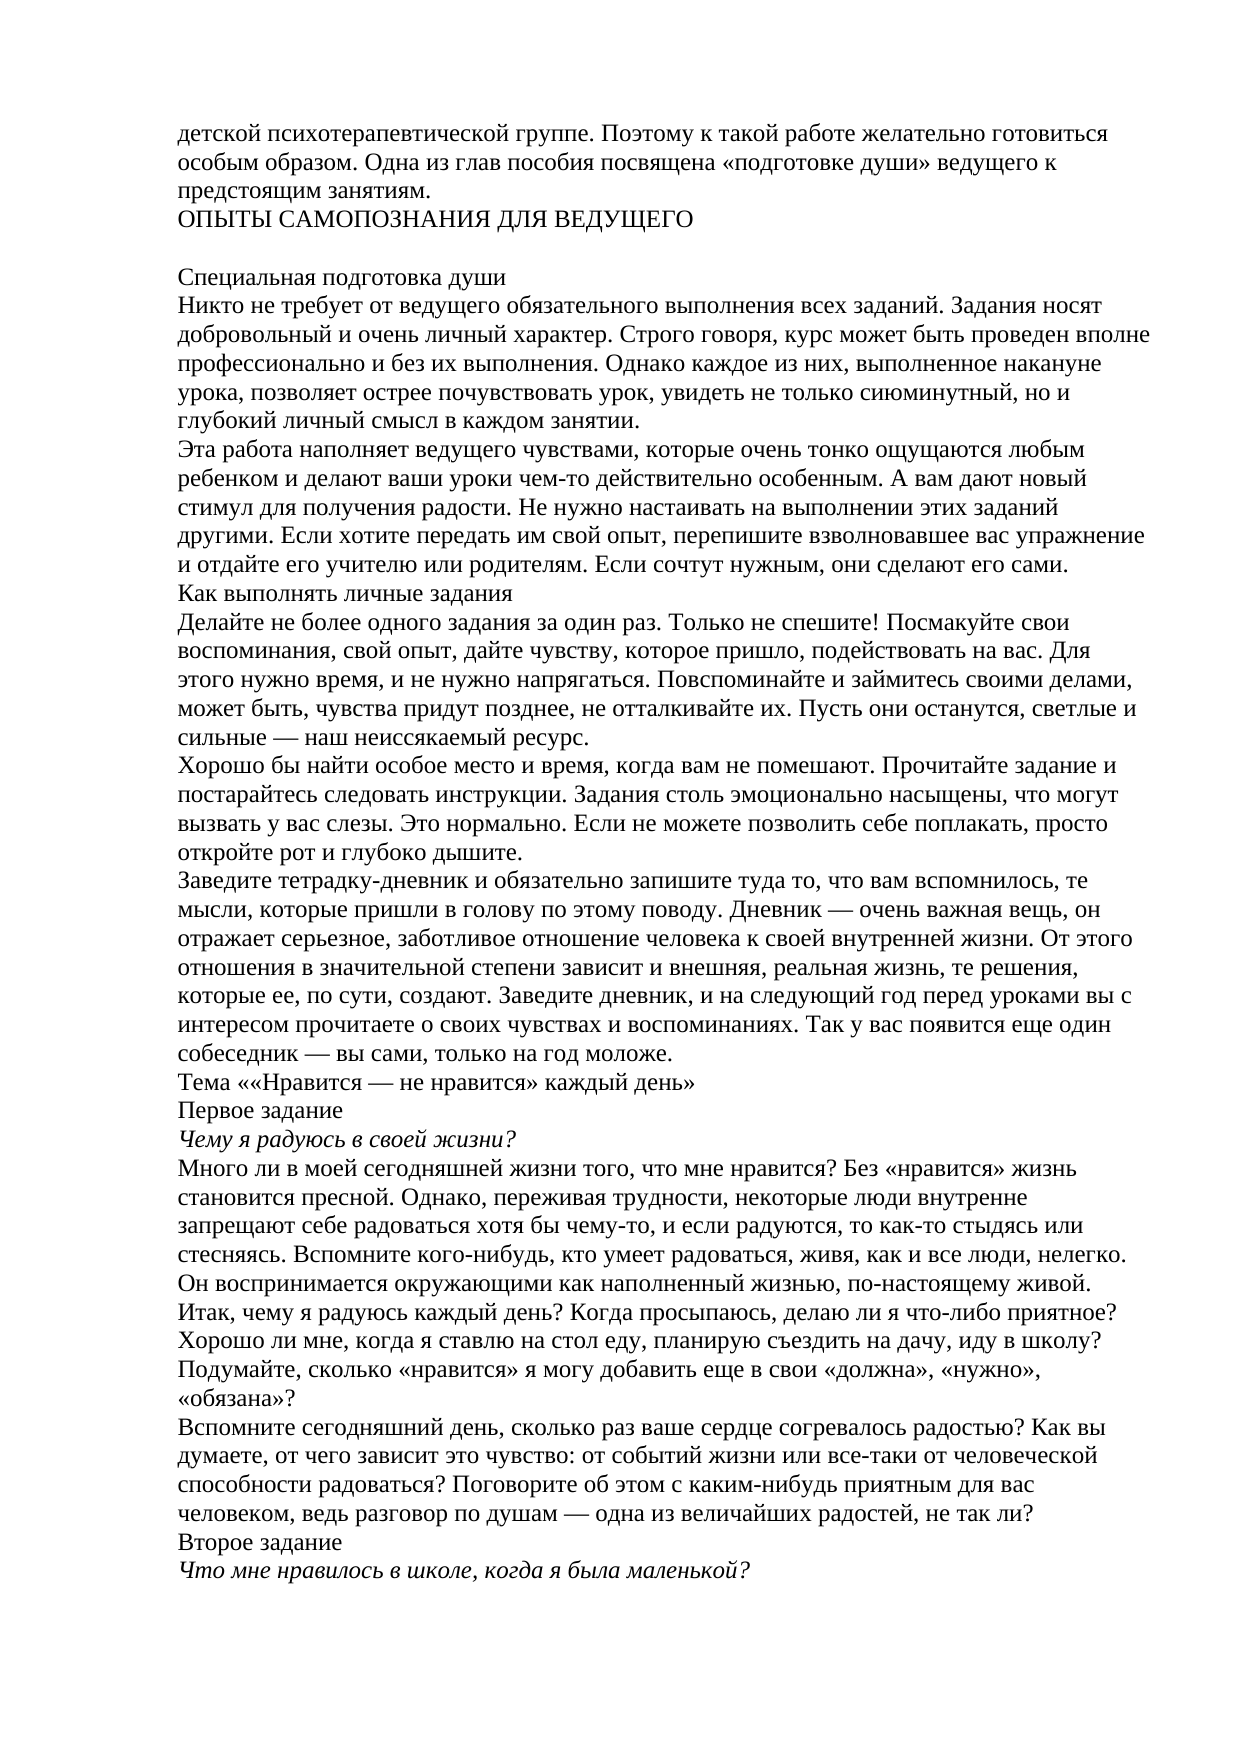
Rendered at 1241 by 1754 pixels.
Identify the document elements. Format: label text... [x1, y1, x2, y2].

text Много ли в моей сегодняшней жизни того, что мне нравится? Без «нравится» жизнь становится пресной. Однако, переживая трудности, некоторые люди внутренне запрещают себе радоваться хотя бы чему-то, и если радуются, то как-то стыдясь или стесняясь. Вспомните кого-нибудь, кто умеет радоваться, живя, как и все люди, нелегко. Он воспринимается окружающими как наполненный жизнью, по-настоящему живой. Итак, чему я радуюсь каждый день? Когда просыпаюсь, делаю ли я что-либо приятное? Хорошо ли мне, когда я ставлю на стол еду, планирую съездить на дачу, иду в школу? Подумайте, сколько «нравится» я могу добавить еще в свои «должна», «нужно», «обязана»? Вспомните сегодняшний день, сколько раз ваше сердце согревалось радостью? Как вы думаете, от чего зависит это чувство: от событий жизни или все-таки от человеческой способности радоваться? Поговорите об этом с каким-нибудь приятным для вас человеком, ведь разговор по душам — одна из величайших радостей, не так ли? [177, 1153, 1152, 1527]
text Второе задание [177, 1527, 1152, 1556]
text ОПЫТЫ САМОПОЗНАНИЯ ДЛЯ ВЕДУЩЕГО [177, 204, 1152, 233]
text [177, 118, 1152, 204]
text Никто не требует от ведущего обязательного выполнения всех заданий. Задания носят добровольный и очень личный характер. Строго говоря, курс может быть проведен вполне профессионально и без их выполнения. Однако каждое из них, выполненное накануне урока, позволяет острее почувствовать урок, увидеть не только сиюминутный, но и глубокий личный смысл в каждом занятии. Эта работа наполняет ведущего чувствами, которые очень тонко ощущаются любым ребенком и делают ваши уроки чем-то действительно особенным. А вам дают новый стимул для получения радости. Не нужно настаивать на выполнении этих заданий другими. Если хотите передать им свой опыт, перепишите взволновавшее вас упражнение и отдайте его учителю или родителям. Если сочтут нужным, они сделают его сами. [177, 291, 1152, 578]
text Что мне нравилось в школе, когда я была маленькой? [177, 1556, 1152, 1584]
text Тема ««Нравится — не нравится» каждый день» [177, 1067, 1152, 1096]
text Специальная подготовка души [177, 262, 1152, 291]
text Как выполнять личные задания [177, 578, 1152, 607]
text Первое задание [177, 1096, 1152, 1124]
text Делайте не более одного задания за один раз. Только не спешите! Посмакуйте свои воспоминания, свой опыт, дайте чувству, которое пришло, подействовать на вас. Для этого нужно время, и не нужно напрягаться. Повспоминайте и займитесь своими делами, может быть, чувства придут позднее, не отталкивайте их. Пусть они останутся, светлые и сильные — наш неиссякаемый ресурс. Хорошо бы найти особое место и время, когда вам не помешают. Прочитайте задание и постарайтесь следовать инструкции. Задания столь эмоционально насыщены, что могут вызвать у вас слезы. Это нормально. Если не можете позволить себе поплакать, просто откройте рот и глубоко дышите. Заведите тетрадку-дневник и обязательно запишите туда то, что вам вспомнилось, те мысли, которые пришли в голову по этому поводу. Дневник — очень важная вещь, он отражает серьезное, заботливое отношение человека к своей внутренней жизни. От этого отношения в значительной степени зависит и внешняя, реальная жизнь, те решения, которые ее, по сути, создают. Заведите дневник, и на следующий год перед уроками вы с интересом прочитаете о своих чувствах и воспоминаниях. Так у вас появится еще один собеседник — вы сами, только на год моложе. [177, 607, 1152, 1067]
text Чему я радуюсь в своей жизни? [177, 1124, 1152, 1153]
